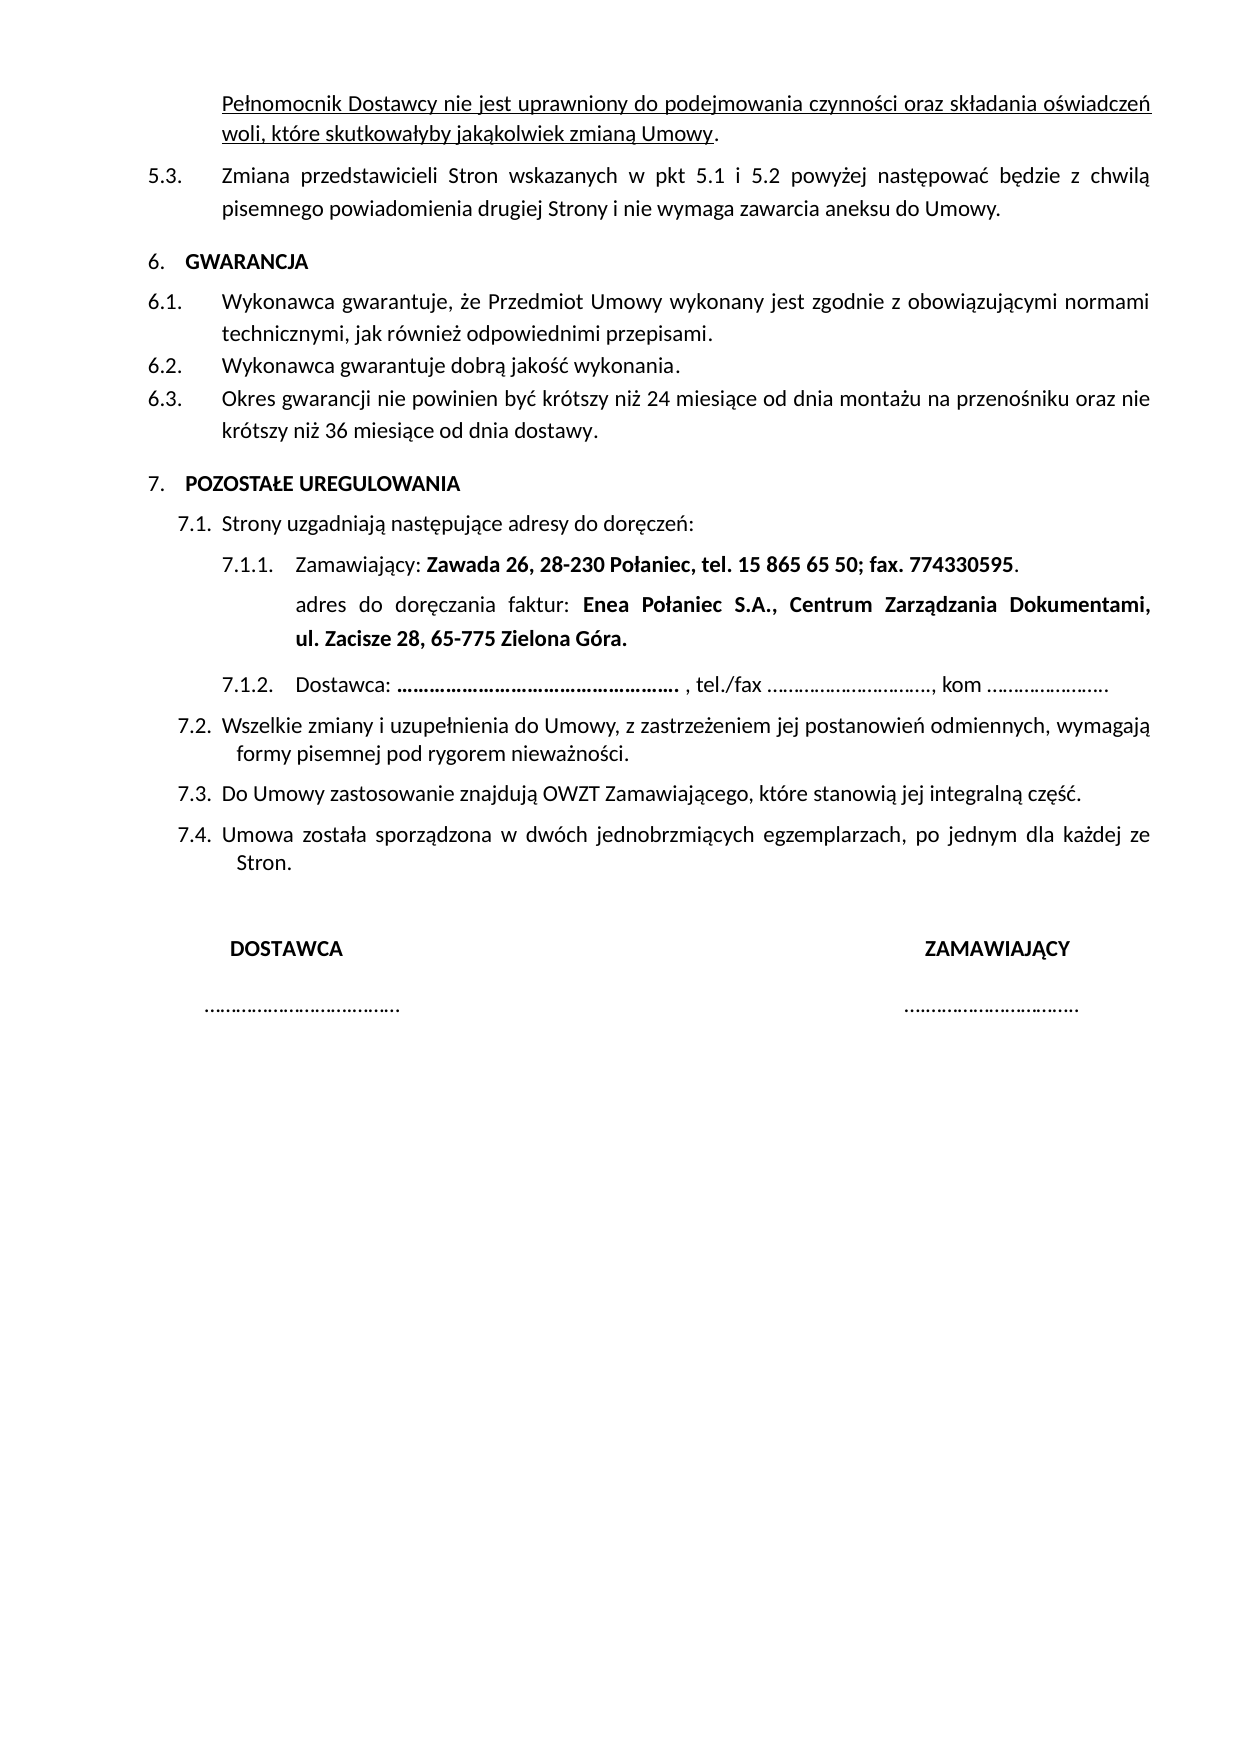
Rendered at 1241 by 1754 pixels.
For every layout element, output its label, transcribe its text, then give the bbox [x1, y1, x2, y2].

list Do Umowy zastosowanie znajdują OWZT Zamawiającego, które stanowią jej integralną część. [177, 779, 1152, 807]
list POZOSTAŁE UREGULOWANIA [148, 469, 1152, 497]
list Okres gwarancji nie powinien być krótszy niż 24 miesiące od dnia montażu na przenośniku oraz nie krótszy niż 36 miesiące od dnia dostawy. [148, 384, 1152, 444]
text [222, 114, 1152, 147]
text ……………………….……… ….……………………….. [148, 990, 1152, 1018]
subtitle adres do doręczania faktur: Enea Połaniec S.A., Centrum Zarządzania Dokumentami, ul. Zacisze 28, 65-775 Zielona Góra. [295, 591, 1152, 652]
list Strony uzgadniają następujące adresy do doręczeń: [177, 509, 1152, 538]
list Umowa została sporządzona w dwóch jednobrzmiących egzemplarzach, po jednym dla każdej ze Stron. [177, 820, 1152, 876]
list Wykonawca gwarantuje dobrą jakość wykonania. [148, 352, 1152, 380]
list Wykonawca gwarantuje, że Przedmiot Umowy wykonany jest zgodnie z obowiązującymi normami technicznymi, jak również odpowiednimi przepisami. [148, 287, 1152, 347]
list Zmiana przedstawicieli Stron wskazanych w pkt 5.1 i 5.2 powyżej następować będzie z chwilą pisemnego powiadomienia drugiej Strony i nie wymaga zawarcia aneksu do Umowy. [148, 162, 1152, 222]
list Dostawca: ……………………………………………. , tel./fax …………………………., kom ………………….. [222, 670, 1152, 698]
list Zamawiający: Zawada 26, 28-230 Połaniec, tel. 15 865 65 50; fax. 774330595. [222, 550, 1152, 578]
list Wszelkie zmiany i uzupełnienia do Umowy, z zastrzeżeniem jej postanowień odmiennych, wymagają formy pisemnej pod rygorem nieważności. [177, 711, 1152, 767]
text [222, 89, 1152, 113]
list GWARANCJA [148, 247, 1152, 275]
text DOSTAWCA ZAMAWIAJĄCY [148, 934, 1152, 962]
